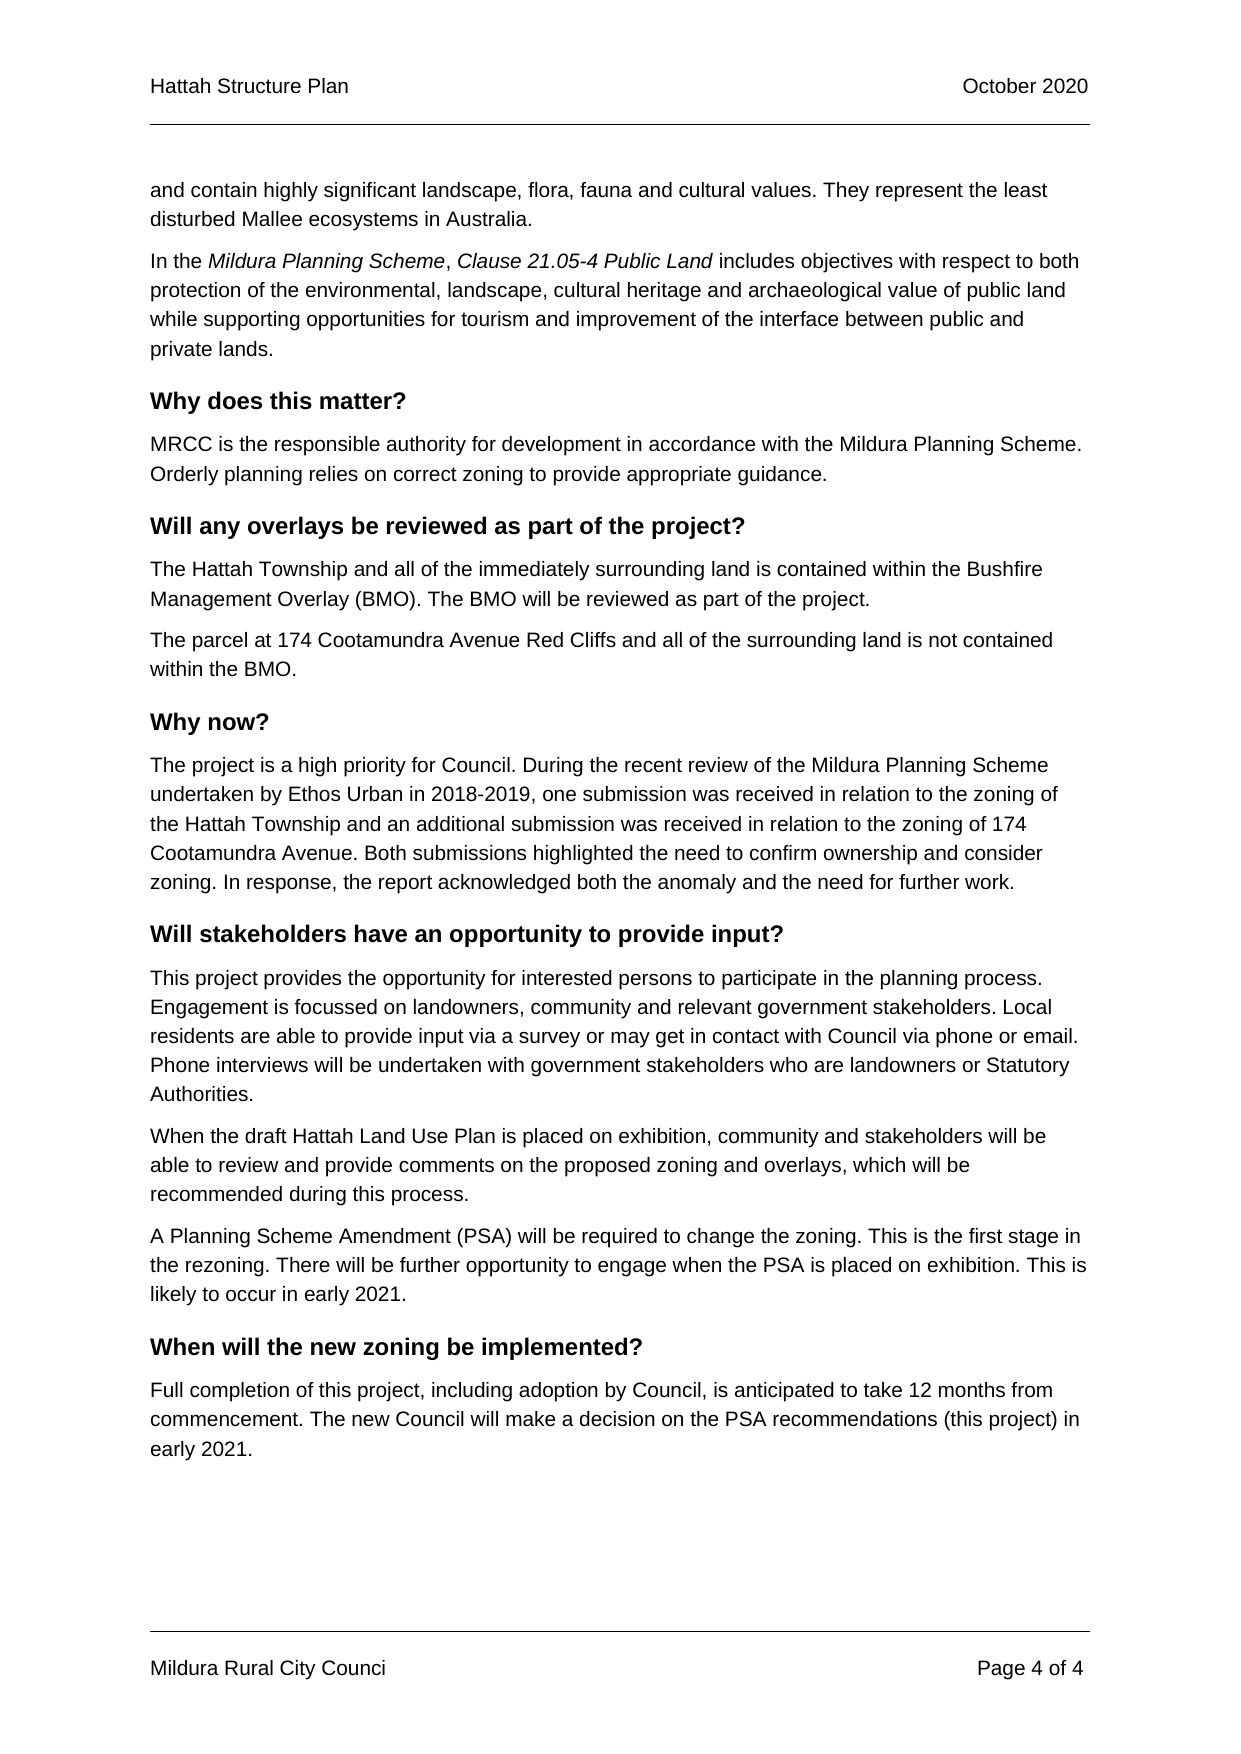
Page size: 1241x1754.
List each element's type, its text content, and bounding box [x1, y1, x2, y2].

subtitle Will any overlays be reviewed as part of the project? [150, 510, 1090, 539]
text A Planning Scheme Amendment (PSA) will be required to change the zoning. This is the first stage in the rezoning. There will be further opportunity to engage when the PSA is placed on exhibition. This is likely to occur in early 2021. [150, 1219, 1090, 1306]
text MRCC is the responsible authority for development in accordance with the Mildura Planning Scheme. Orderly planning relies on correct zoning to provide appropriate guidance. [150, 427, 1090, 485]
text The parcel at 174 Cootamundra Avenue Red Cliffs and all of the surrounding land is not contained within the BMO. [150, 623, 1090, 681]
text The Hattah Township and all of the immediately surrounding land is contained within the Bushfire Management Overlay (BMO). The BMO will be reviewed as part of the project. [150, 552, 1090, 610]
text This project provides the opportunity for interested persons to participate in the planning process. Engagement is focussed on landowners, community and relevant government stakeholders. Local residents are able to provide input via a survey or may get in contact with Council via phone or email. Phone interviews will be undertaken with government stakeholders who are landowners or Statutory Authorities. [150, 960, 1090, 1106]
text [150, 173, 1090, 231]
subtitle Why now? [150, 706, 1090, 735]
subtitle Will stakeholders have an opportunity to provide input? [150, 919, 1090, 948]
text Full completion of this project, including adoption by Council, is anticipated to take 12 months from commencement. The new Council will make a decision on the PSA recommendations (this project) in early 2021. [150, 1373, 1090, 1460]
text In the Mildura Planning Scheme, Clause 21.05-4 Public Land includes objectives with respect to both protection of the environmental, landscape, cultural heritage and archaeological value of public land while supporting opportunities for tourism and improvement of the interface between public and private lands. [150, 244, 1090, 360]
text The project is a high priority for Council. During the recent review of the Mildura Planning Scheme undertaken by Ethos Urban in 2018-2019, one submission was received in relation to the zoning of the Hattah Township and an additional submission was received in relation to the zoning of 174 Cootamundra Avenue. Both submissions highlighted the need to confirm ownership and consider zoning. In response, the report acknowledged both the anomaly and the need for further work. [150, 748, 1090, 894]
text When the draft Hattah Land Use Plan is placed on exhibition, community and stakeholders will be able to review and provide comments on the proposed zoning and overlays, which will be recommended during this process. [150, 1119, 1090, 1206]
subtitle When will the new zoning be implemented? [150, 1331, 1090, 1360]
subtitle Why does this matter? [150, 385, 1090, 414]
